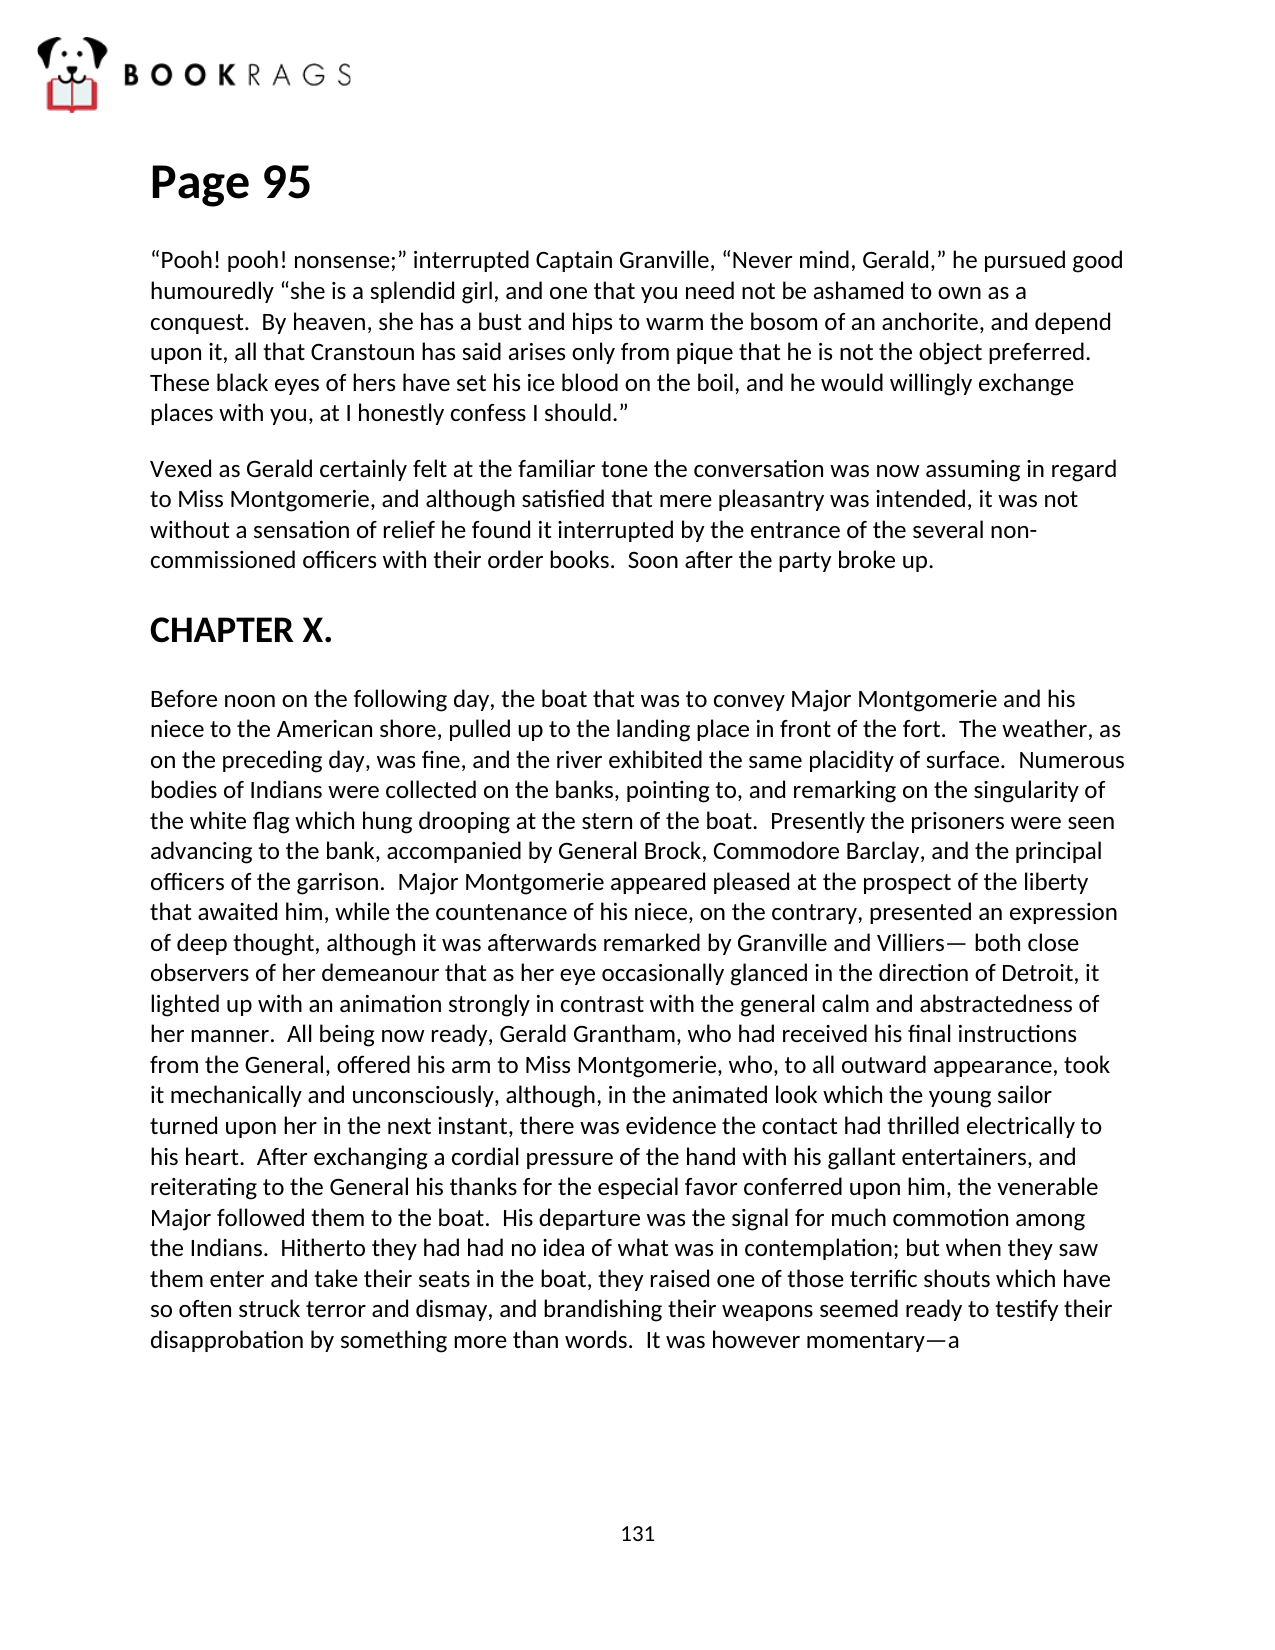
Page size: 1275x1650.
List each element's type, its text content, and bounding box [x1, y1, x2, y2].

text CHAPTER X. [150, 606, 1125, 652]
text Before noon on the following day, the boat that was to convey Major Montgomerie and his niece to the American shore, pulled up to the landing place in front of the fort. The weather, as on the preceding day, was fine, and the river exhibited the same placidity of surface. Numerous bodies of Indians were collected on the banks, pointing to, and remarking on the singularity of the white flag which hung drooping at the stern of the boat. Presently the prisoners were seen advancing to the bank, accompanied by General Brock, Commodore Barclay, and the principal officers of the garrison. Major Montgomerie appeared pleased at the prospect of the liberty that awaited him, while the countenance of his niece, on the contrary, presented an expression of deep thought, although it was afterwards remarked by Granville and Villiers—­ both close observers of her demeanour that as her eye occasionally glanced in the direction of Detroit, it lighted up with an animation strongly in contrast with the general calm and abstractedness of her manner. All being now ready, Gerald Grantham, who had received his final instructions from the General, offered his arm to Miss Montgomerie, who, to all outward appearance, took it mechanically and unconsciously, although, in the animated look which the young sailor turned upon her in the next instant, there was evidence the contact had thrilled electrically to his heart. After exchanging a cordial pressure of the hand with his gallant entertainers, and reiterating to the General his thanks for the especial favor conferred upon him, the venerable Major followed them to the boat. His departure was the signal for much commotion among the Indians. Hitherto they had had no idea of what was in contemplation; but when they saw them enter and take their seats in the boat, they raised one of those terrific shouts which have so often struck terror and dismay, and brandishing their weapons seemed ready to testify their disapprobation by something more than words. It was however momentary—­a [150, 683, 1125, 1354]
text Page 95 [150, 150, 1125, 211]
picture [37, 37, 351, 113]
text “Pooh! pooh! nonsense;” interrupted Captain Granville, “Never mind, Gerald,” he pursued good humouredly “she is a splendid girl, and one that you need not be ashamed to own as a conquest. By heaven, she has a bust and hips to warm the bosom of an anchorite, and depend upon it, all that Cranstoun has said arises only from pique that he is not the object preferred. These black eyes of hers have set his ice blood on the boil, and he would willingly exchange places with you, at I honestly confess I should.” [150, 244, 1125, 428]
text Vexed as Gerald certainly felt at the familiar tone the conversation was now assuming in regard to Miss Montgomerie, and although satisfied that mere pleasantry was intended, it was not without a sensation of relief he found it interrupted by the entrance of the several non-commissioned officers with their order books. Soon after the party broke up. [150, 453, 1125, 575]
